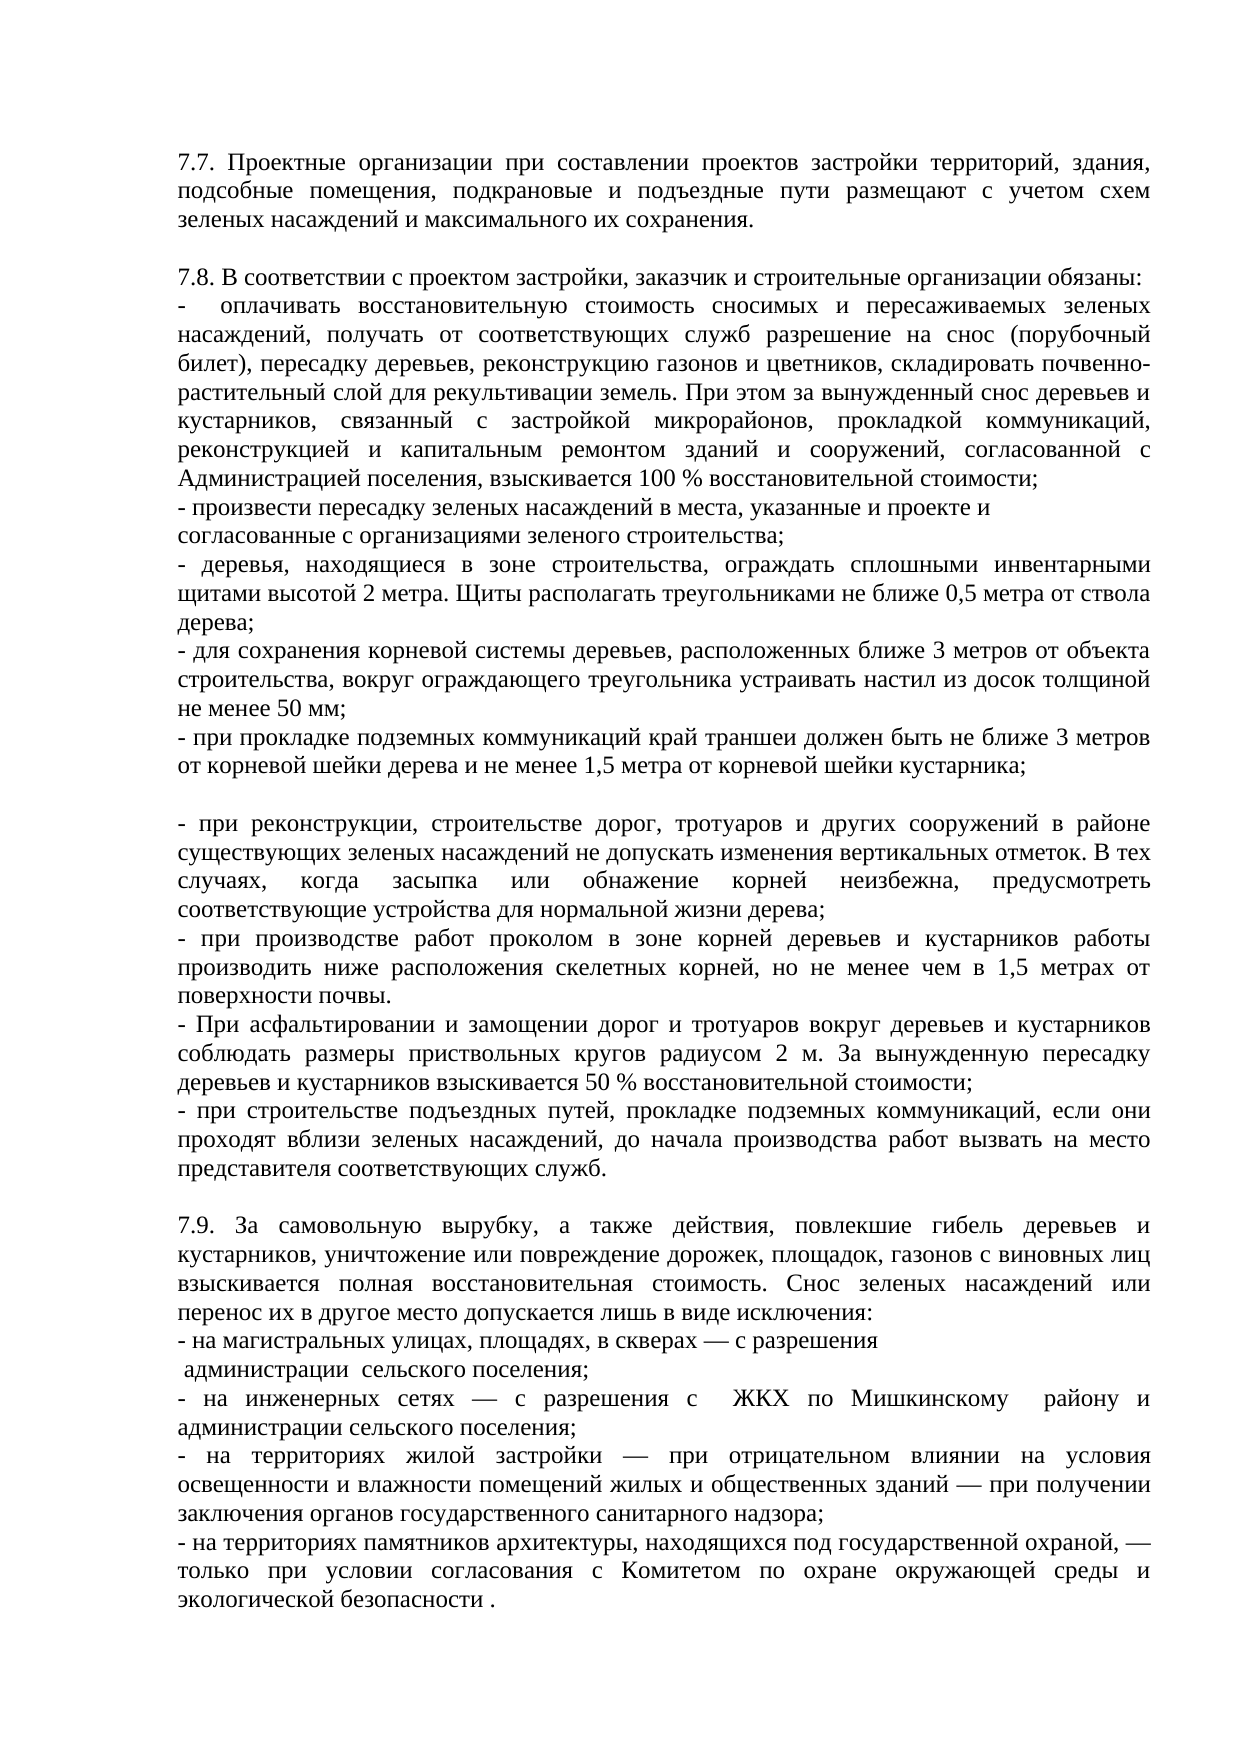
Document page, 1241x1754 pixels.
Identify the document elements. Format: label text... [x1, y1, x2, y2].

text 7.8. В соответствии с проектом застройки, заказчик и строительные организации обязаны: [177, 262, 1152, 291]
text согласованные с организациями зеленого строительства; [177, 521, 1152, 549]
text - при реконструкции, строительстве дорог, тротуаров и других сооружений в районе существующих зеленых насаждений не допускать изменения вертикальных отметок. В тех случаях, когда засыпка или обнажение корней неизбежна, предусмотреть соответствующие устройства для нормальной жизни дерева; [177, 808, 1152, 923]
text 7.7. Проектные организации при составлении проектов застройки территорий, здания, подсобные помещения, подкрановые и подъездные пути размещают с учетом схем зеленых насаждений и максимального их сохранения. [177, 147, 1152, 233]
text - при строительстве подъездных путей, прокладке подземных коммуникаций, если они проходят вблизи зеленых насаждений, до начала производства работ вызвать на место представителя соответствующих служб. [177, 1096, 1152, 1182]
text - произвести пересадку зеленых насаждений в места, указанные и проекте и [177, 492, 1152, 521]
text - при производстве работ проколом в зоне корней деревьев и кустарников работы производить ниже расположения скелетных корней, но не менее чем в 1,5 метрах от поверхности почвы. [177, 923, 1152, 1009]
text - деревья, находящиеся в зоне строительства, ограждать сплошными инвентарными щитами высотой 2 метра. Щиты располагать треугольниками не ближе 0,5 метра от ствола дерева; [177, 549, 1152, 636]
text администрации сельского поселения; [177, 1354, 1152, 1383]
text - на территориях памятников архитектуры, находящихся под государственной охраной, — только при условии согласования с Комитетом по охране окружающей среды и экологической безопасности . [177, 1527, 1152, 1613]
text 7.9. За самовольную вырубку, а также действия, повлекшие гибель деревьев и кустарников, уничтожение или повреждение дорожек, площадок, газонов с виновных лиц взыскивается полная восстановительная стоимость. Снос зеленых насаждений или перенос их в другое место допускается лишь в виде исключения: [177, 1211, 1152, 1326]
text - при прокладке подземных коммуникаций край траншеи должен быть не ближе 3 метров от корневой шейки дерева и не менее 1,5 метра от корневой шейки кустарника; [177, 722, 1152, 779]
text - оплачивать восстановительную стоимость сносимых и пересаживаемых зеленых насаждений, получать от соответствующих служб разрешение на снос (порубочный билет), пересадку деревьев, реконструкцию газонов и цветников, складировать почвенно-растительный слой для рекультивации земель. При этом за вынужденный снос деревьев и кустарников, связанный с застройкой микрорайонов, прокладкой коммуникаций, реконструкцией и капитальным ремонтом зданий и сооружений, согласованной с Администрацией поселения, взыскивается 100 % восстановительной стоимости; [177, 291, 1152, 492]
text - на магистральных улицах, площадях, в скверах — с разрешения [177, 1326, 1152, 1354]
text - для сохранения корневой системы деревьев, расположенных ближе 3 метров от объекта строительства, вокруг ограждающего треугольника устраивать настил из досок толщиной не менее 50 мм; [177, 636, 1152, 722]
text - на территориях жилой застройки — при отрицательном влиянии на условия освещенности и влажности помещений жилых и общественных зданий — при получении заключения органов государственного санитарного надзора; [177, 1441, 1152, 1527]
text - При асфальтировании и замощении дорог и тротуаров вокруг деревьев и кустарников соблюдать размеры приствольных кругов радиусом 2 м. За вынужденную пересадку деревьев и кустарников взыскивается 50 % восстано­вительной стоимости; [177, 1009, 1152, 1096]
text - на инженерных сетях — с разрешения с ЖКХ по Мишкинскому району и администрации сельского поселения; [177, 1383, 1152, 1441]
